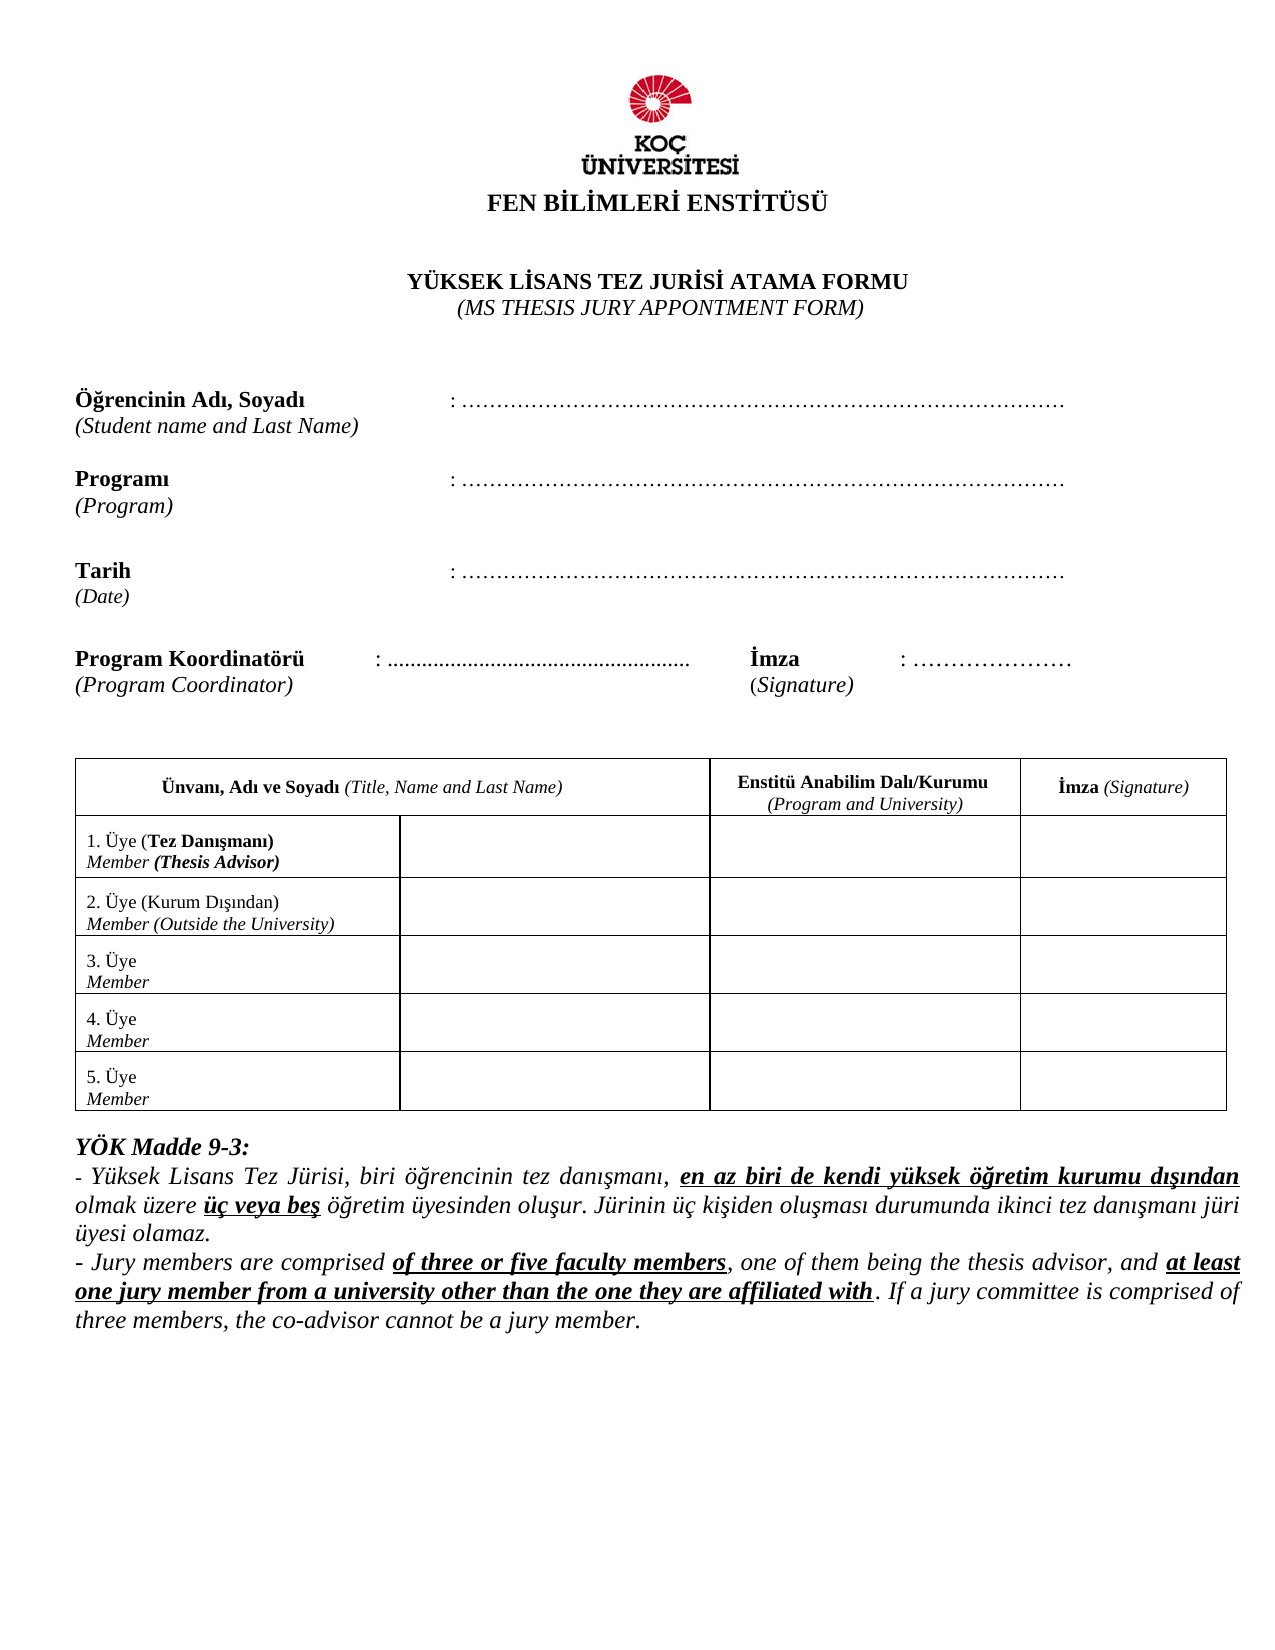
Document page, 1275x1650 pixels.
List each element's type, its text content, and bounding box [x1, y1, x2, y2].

table_cell [1021, 936, 1226, 993]
table_cell [401, 878, 709, 934]
table_cell [1021, 878, 1226, 934]
table_header İmza (Signature) [1021, 759, 1226, 814]
table_cell 3. Üye Member [76, 936, 399, 993]
text FEN BİLİMLERİ ENSTİTÜSÜ [75, 188, 1240, 217]
table_header Enstitü Anabilim Dalı/Kurumu (Program and University) [711, 759, 1020, 814]
table_cell 4. Üye Member [76, 994, 399, 1051]
table_cell [401, 936, 709, 993]
table_cell [711, 994, 1020, 1051]
text (Student name and Last Name) [75, 413, 1240, 439]
table_cell [1021, 994, 1226, 1051]
table_cell 1. Üye (Tez Danışmanı) Member (Thesis Advisor) [76, 816, 399, 877]
text (Date) [75, 584, 1240, 608]
text Programı : …………………………………………………………………………… [75, 439, 1240, 492]
text YÖK Madde 9-3: [75, 1132, 1240, 1161]
picture [559, 75, 757, 177]
text Tarih : …………………………………………………………………………… [75, 557, 1240, 584]
table_cell 5. Üye Member [76, 1052, 399, 1109]
text YÜKSEK LİSANS TEZ JURİSİ ATAMA FORMU (MS THESIS JURY APPONTMENT FORM) [75, 268, 1240, 320]
table_cell [401, 1052, 709, 1109]
table_cell [711, 816, 1020, 877]
table_cell [1021, 1052, 1226, 1109]
text (Program) [75, 492, 1240, 518]
table_cell [711, 878, 1020, 934]
table_cell [401, 994, 709, 1051]
text Program Koordinatörü : ..................................................... İmza : ………………… [75, 645, 1240, 671]
text Öğrencinin Adı, Soyadı : …………………………………………………………………………… [75, 386, 1240, 413]
text - Yüksek Lisans Tez Jürisi, biri öğrencinin tez danışmanı, en az biri de kendi yüksek öğretim kurumu dışından olmak üzere üç veya beş öğretim üyesinden oluşur. Jürinin üç kişiden oluşması durumunda ikinci tez danışmanı jüri üyesi olamaz. [75, 1161, 1240, 1247]
table_cell [711, 1052, 1020, 1109]
text - Jury members are comprised of three or five faculty members, one of them being the thesis advisor, and at least one jury member from a university other than the one they are affiliated with. If a jury committee is comprised of three members, the co-advisor cannot be a jury member. [75, 1247, 1240, 1333]
table_cell 2. Üye (Kurum Dışından) Member (Outside the University) [76, 878, 399, 934]
table_cell [401, 816, 709, 877]
text (Program Coordinator) (Signature) [75, 671, 1240, 698]
table_header Ünvanı, Adı ve Soyadı (Title, Name and Last Name) [76, 759, 709, 814]
table_cell [1021, 816, 1226, 877]
table_cell [711, 936, 1020, 993]
